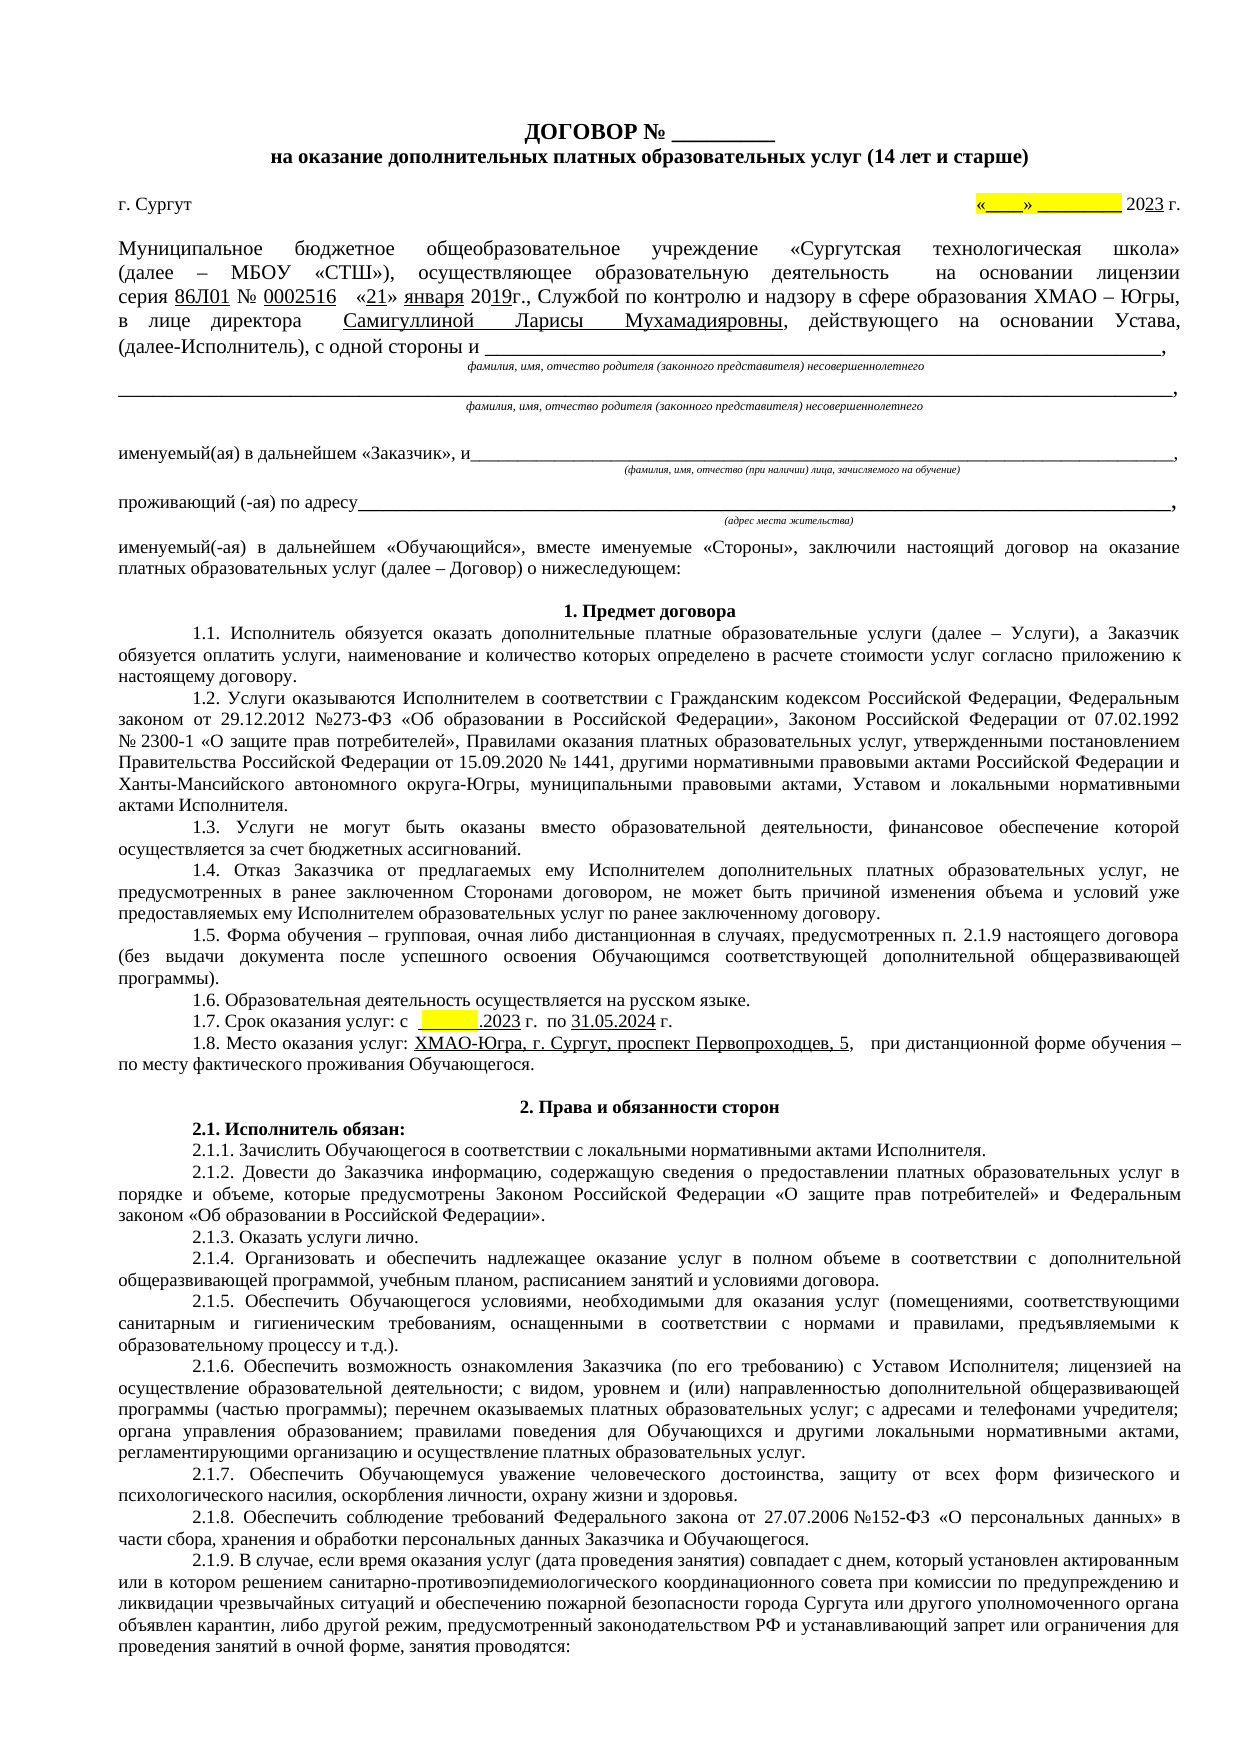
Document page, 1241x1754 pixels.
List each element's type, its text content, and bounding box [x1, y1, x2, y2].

text 2.1.6. Обеспечить возможность ознакомления Заказчика (по его требованию) с Уставом Исполнителя; лицензией на осуществление образовательной деятельности; с видом, уровнем и (или) направленностью дополнительной общеразвивающей программы (частью программы); перечнем оказываемых платных образовательных услуг; с адресами и телефонами учредителя; органа управления образованием; правилами поведения для Обучающихся и другими локальными нормативными актами, регламентирующими организацию и осуществление платных образовательных услуг. [118, 1355, 1181, 1463]
text фамилия, имя, отчество родителя (законного представителя) несовершеннолетнего [118, 358, 1181, 373]
text (фамилия, имя, отчество (при наличии) лица, зачисляемого на обучение) [118, 464, 1181, 485]
text 2.1.1. Зачислить Обучающегося в соответствии с локальными нормативными актами Исполнителя. [118, 1139, 1181, 1161]
text (адрес места жительства) [118, 514, 1181, 536]
text 2.1.3. Оказать услуги лично. [118, 1226, 1181, 1247]
text 2.1. Исполнитель обязан: [118, 1118, 1181, 1139]
text 2.1.9. В случае, если время оказания услуг (дата проведения занятия) совпадает с днем, который установлен актированным или в котором решением санитарно-противоэпидемиологического координационного совета при комиссии по предупреждению и ликвидации чрезвычайных ситуаций и обеспечению пожарной безопасности города Сургута или другого уполномоченного органа объявлен карантин, либо другой режим, предусмотренный законодательством РФ и устанавливающий запрет или ограничения для проведения занятий в очной форме, занятия проводятся: [118, 1549, 1181, 1657]
text 1.6. Образовательная деятельность осуществляется на русском языке. [118, 988, 1181, 1010]
text 1. Предмет договора [118, 600, 1181, 622]
text 2.1.7. Обеспечить Обучающемуся уважение человеческого достоинства, защиту от всех форм физического и психологического насилия, оскорбления личности, охрану жизни и здоровья. [118, 1463, 1181, 1506]
text 2.1.4. Организовать и обеспечить надлежащее оказание услуг в полном объеме в соответствии с дополнительной общеразвивающей программой, учебным планом, расписанием занятий и условиями договора. [118, 1247, 1181, 1290]
text именуемый(-ая) в дальнейшем «Обучающийся», вместе именуемые «Стороны», заключили настоящий договор на оказание платных образовательных услуг (далее – Договор) о нижеследующем: [118, 536, 1181, 579]
text 1.5. Форма обучения – групповая, очная либо дистанционная в случаях, предусмотренных п. 2.1.9 настоящего договора (без выдачи документа после успешного освоения Обучающимся соответствующей дополнительной общеразвивающей программы). [118, 924, 1181, 988]
text 1.8. Место оказания услуг: ХМАО-Югра, г. Сургут, проспект Первопроходцев, 5, при дистанционной форме обучения – по месту фактического проживания Обучающегося. [118, 1032, 1181, 1075]
text 2.1.2. Довести до Заказчика информацию, содержащую сведения о предоставлении платных образовательных услуг в порядке и объеме, которые предусмотрены Законом Российской Федерации «О защите прав потребителей» и Федеральным законом «Об образовании в Российской Федерации». [118, 1161, 1181, 1226]
text 1.2. Услуги оказываются Исполнителем в соответствии с Гражданским кодексом Российской Федерации, Федеральным законом от 29.12.2012 №273-ФЗ «Об образовании в Российской Федерации», Законом Российской Федерации от 07.02.1992 № 2300-1 «О защите прав потребителей», Правилами оказания платных образовательных услуг, утвержденными постановлением Правительства Российской Федерации от 15.09.2020 № 1441, другими нормативными правовыми актами Российской Федерации и Ханты-Мансийского автономного округа-Югры, муниципальными правовыми актами, Уставом и локальными нормативными актами Исполнителя. [118, 687, 1181, 816]
text 1.1. Исполнитель обязуется оказать дополнительные платные образовательные услуги (далее – Услуги), а Заказчик обязуется оплатить услуги, наименование и количество которых определено в расчете стоимости услуг согласно приложению к настоящему договору. [118, 622, 1181, 687]
text 2.1.5. Обеспечить Обучающегося условиями, необходимыми для оказания услуг (помещениями, соответствующими санитарным и гигиеническим требованиям, оснащенными в соответствии с нормами и правилами, предъявляемыми к образовательному процессу и т.д.). [118, 1290, 1181, 1355]
text г. Сургут «____» _________ 2023 г. [118, 193, 976, 214]
text фамилия, имя, отчество родителя (законного представителя) несовершеннолетнего [118, 399, 1181, 413]
text 2.1.8. Обеспечить соблюдение требований Федерального закона от 27.07.2006 №152-ФЗ «О персональных данных» в части сбора, хранения и обработки персональных данных Заказчика и Обучающегося. [118, 1506, 1181, 1549]
text Муниципальное бюджетное общеобразовательное учреждение «Сургутская технологическая школа» (далее – МБОУ «СТШ»), осуществляющее образовательную деятельность на основании лицензии серия 86Л01 № 0002516 «21» января 2019г., Службой по контролю и надзору в сфере образования ХМАО – Югры, в лице директора Самигуллиной Ларисы Мухамадияровны, действующего на основании Устава, (далее-Исполнитель), с одной стороны и ___________________________________________________________, [118, 236, 1181, 358]
text на оказание дополнительных платных образовательных услуг (14 лет и старше) [118, 144, 1181, 168]
text 1.7. Срок оказания услуг: с .2023 г. по 31.05.2024 г. [478, 1010, 1181, 1032]
text 2. Права и обязанности сторон [118, 1096, 1181, 1118]
text проживающий (-ая) по адресу_________________________________________________________________, [118, 485, 1181, 514]
text 1.7. Срок оказания услуг: с .2023 г. по 31.05.2024 г. [118, 1010, 422, 1032]
text Договор № _________ [118, 118, 1181, 144]
text именуемый(ая) в дальнейшем «Заказчик», и___________________________________________________________________________, [118, 442, 1181, 464]
text 1.4. Отказ Заказчика от предлагаемых ему Исполнителем дополнительных платных образовательных услуг, не предусмотренных в ранее заключенном Сторонами договором, не может быть причиной изменения объема и условий уже предоставляемых ему Исполнителем образовательных услуг по ранее заключенному договору. [118, 859, 1181, 924]
text ____________________________________________________________________________________________, [118, 373, 1181, 399]
text 1.3. Услуги не могут быть оказаны вместо образовательной деятельности, финансовое обеспечение которой осуществляется за счет бюджетных ассигнований. [118, 816, 1181, 859]
